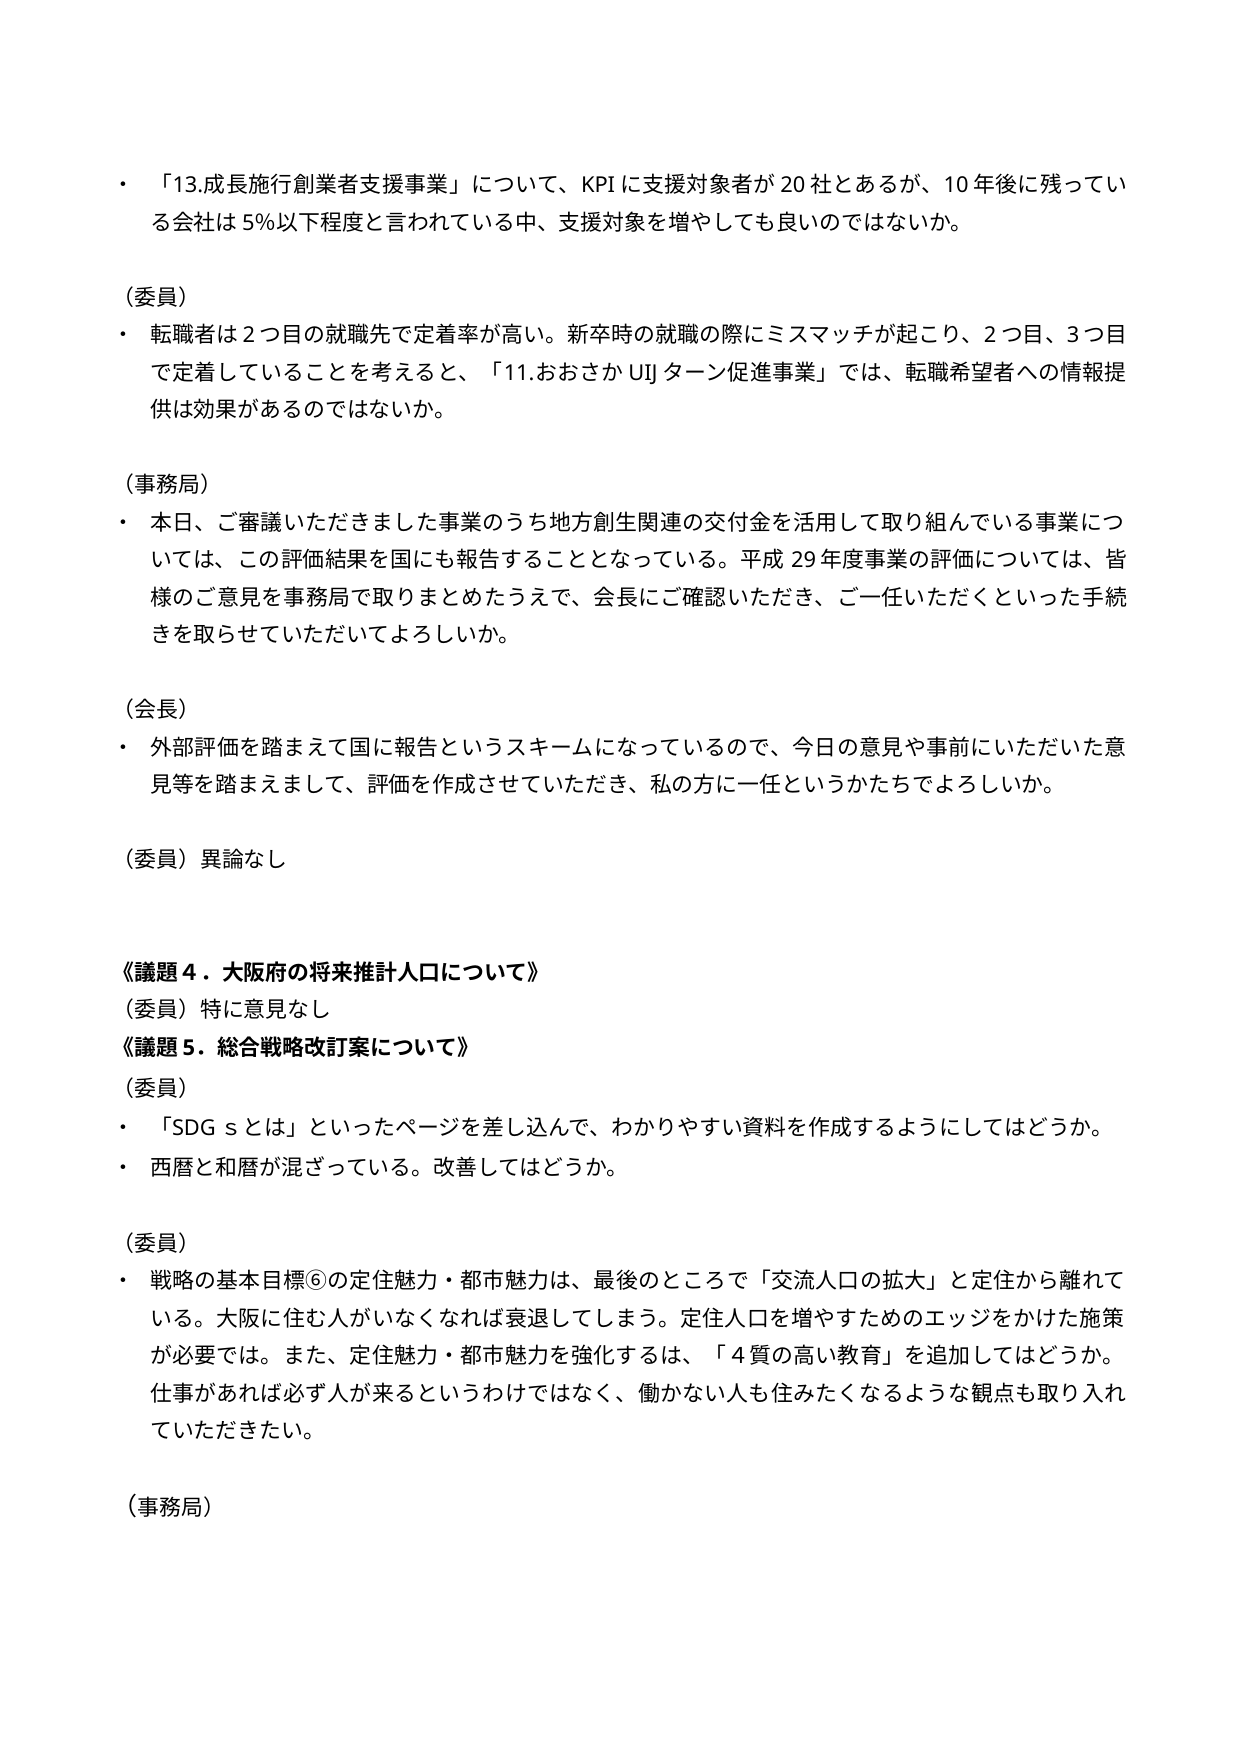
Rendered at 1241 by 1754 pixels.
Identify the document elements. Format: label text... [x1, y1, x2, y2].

text （委員） [112, 1064, 1128, 1104]
text （委員）異論なし [112, 839, 1128, 877]
list 西暦と和暦が混ざっている。改善してはどうか。 [112, 1144, 1128, 1183]
text （事務局） [112, 1485, 1128, 1523]
text （委員）特に意見なし [112, 989, 1128, 1027]
list 外部評価を踏まえて国に報告というスキームになっているので、今日の意見や事前にいただいた意見等を踏まえまして、評価を作成させていただき、私の方に一任というかたちでよろしいか。 [112, 727, 1128, 802]
text （事務局） [112, 464, 1128, 502]
list 本日、ご審議いただきました事業のうち地方創生関連の交付金を活用して取り組んでいる事業については、この評価結果を国にも報告することとなっている。平成29年度事業の評価については、皆様のご意見を事務局で取りまとめたうえで、会長にご確認いただき、ご一任いただくといった手続きを取らせていただいてよろしいか。 [112, 502, 1128, 652]
list 転職者は2つ目の就職先で定着率が高い。新卒時の就職の際にミスマッチが起こり、2つ目、3つ目で定着していることを考えると、「11.おおさかUIJターン促進事業」では、転職希望者への情報提供は効果があるのではないか。 [112, 314, 1128, 427]
text （委員） [112, 1223, 1128, 1260]
text 《議題４．大阪府の将来推計人口について》 [112, 952, 1128, 989]
text （会長） [112, 689, 1128, 727]
text 《議題5．総合戦略改訂案について》 [112, 1027, 1128, 1064]
list 「SDGｓとは」といったページを差し込んで、わかりやすい資料を作成するようにしてはどうか。 [112, 1104, 1128, 1144]
list 戦略の基本目標⑥の定住魅力・都市魅力は、最後のところで「交流人口の拡大」と定住から離れている。大阪に住む人がいなくなれば衰退してしまう。定住人口を増やすためのエッジをかけた施策が必要では。また、定住魅力・都市魅力を強化するは、「４質の高い教育」を追加してはどうか。仕事があれば必ず人が来るというわけではなく、働かない人も住みたくなるような観点も取り入れていただきたい。 [112, 1260, 1128, 1448]
text （委員） [112, 277, 1128, 314]
list 「13.成長施行創業者支援事業」について、KPIに支援対象者が20社とあるが、10年後に残っている会社は5％以下程度と言われている中、支援対象を増やしても良いのではないか。 [112, 164, 1128, 239]
